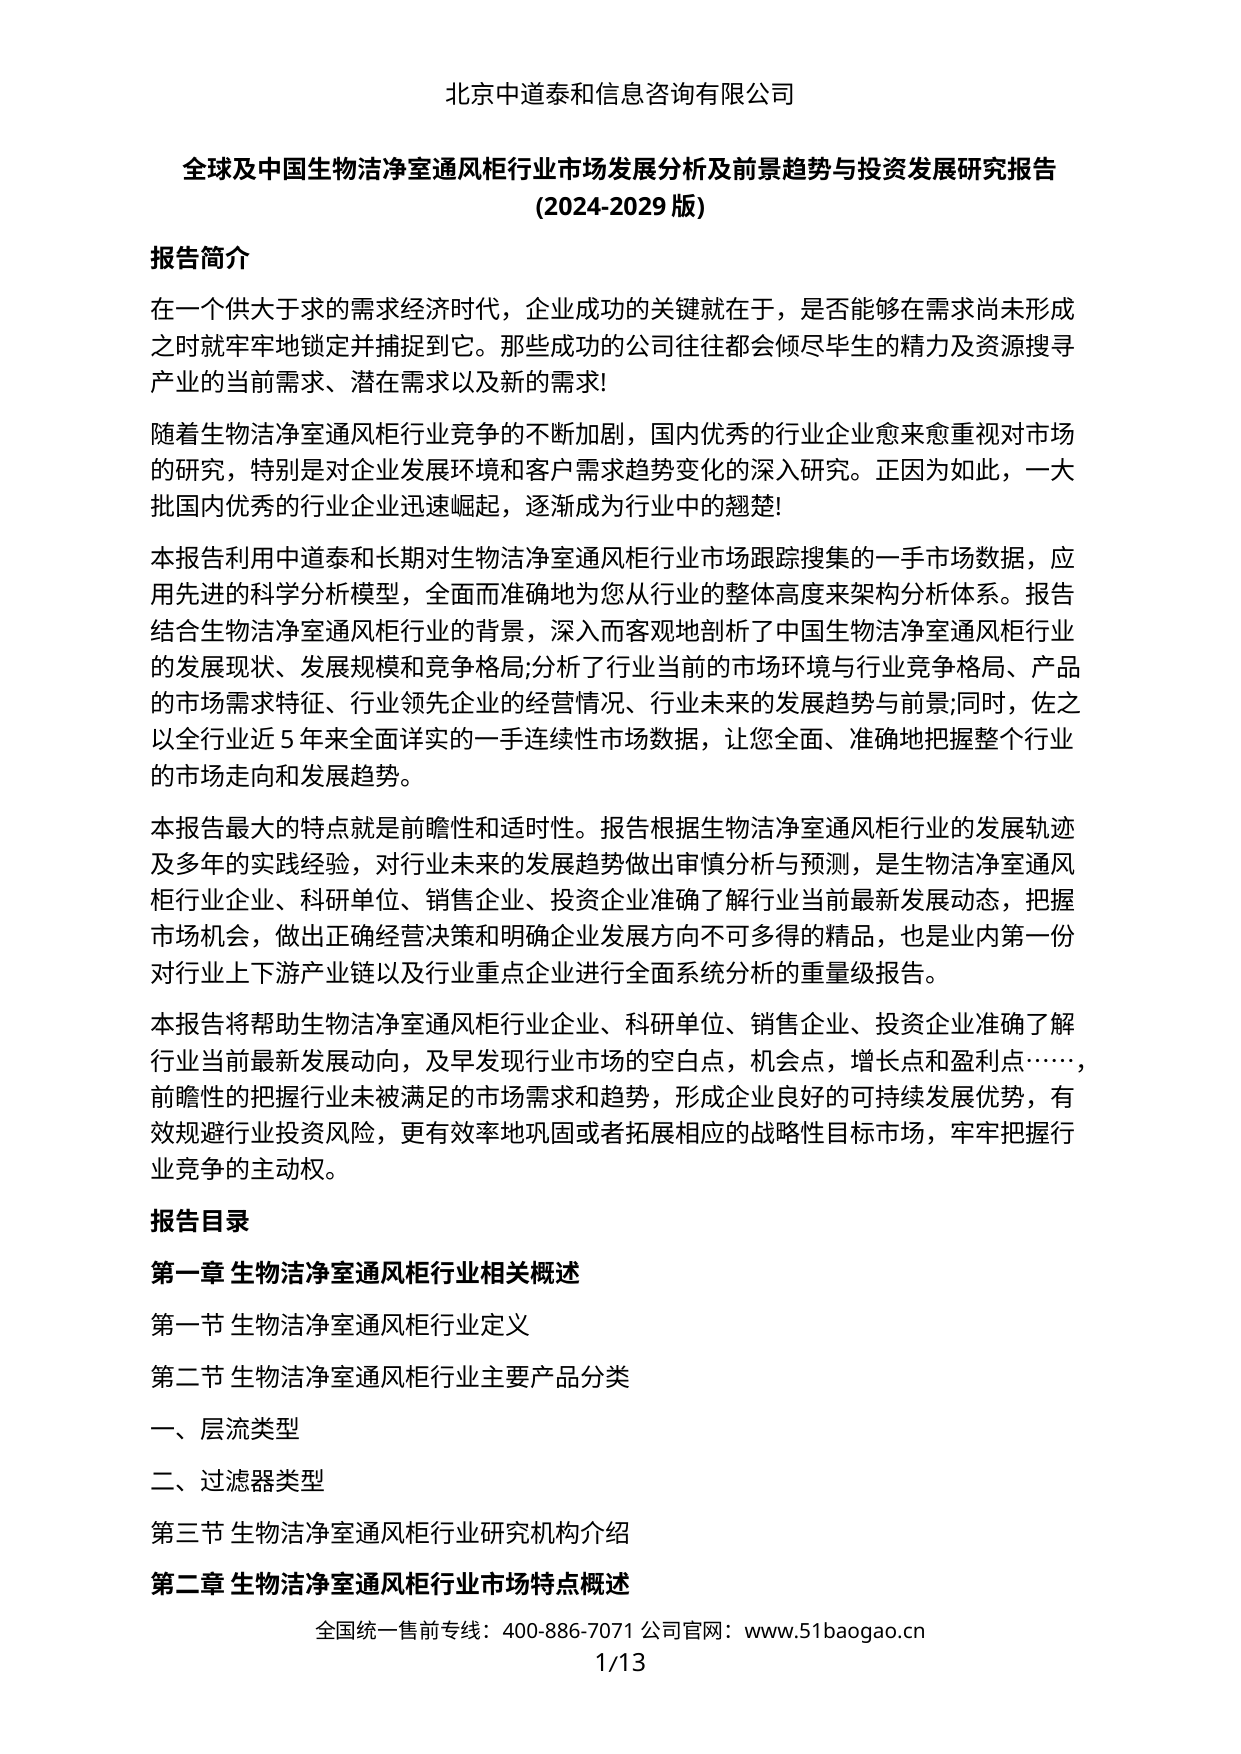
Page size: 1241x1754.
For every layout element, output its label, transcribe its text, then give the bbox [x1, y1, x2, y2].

text 本报告利用中道泰和长期对生物洁净室通风柜行业市场跟踪搜集的一手市场数据，应用先进的科学分析模型，全面而准确地为您从行业的整体高度来架构分析体系。报告结合生物洁净室通风柜行业的背景，深入而客观地剖析了中国生物洁净室通风柜行业的发展现状、发展规模和竞争格局;分析了行业当前的市场环境与行业竞争格局、产品的市场需求特征、行业领先企业的经营情况、行业未来的发展趋势与前景;同时，佐之以全行业近5年来全面详实的一手连续性市场数据，让您全面、准确地把握整个行业的市场走向和发展趋势。 [150, 539, 1090, 792]
text 一、层流类型 [150, 1409, 1090, 1446]
text 第二节 生物洁净室通风柜行业主要产品分类 [150, 1357, 1090, 1394]
text 第三节 生物洁净室通风柜行业研究机构介绍 [150, 1513, 1090, 1549]
text 第一章 生物洁净室通风柜行业相关概述 [150, 1254, 1090, 1290]
text 全球及中国生物洁净室通风柜行业市场发展分析及前景趋势与投资发展研究报告(2024-2029版) [150, 150, 1090, 222]
text 本报告最大的特点就是前瞻性和适时性。报告根据生物洁净室通风柜行业的发展轨迹及多年的实践经验，对行业未来的发展趋势做出审慎分析与预测，是生物洁净室通风柜行业企业、科研单位、销售企业、投资企业准确了解行业当前最新发展动态，把握市场机会，做出正确经营决策和明确企业发展方向不可多得的精品，也是业内第一份对行业上下游产业链以及行业重点企业进行全面系统分析的重量级报告。 [150, 808, 1090, 989]
text 在一个供大于求的需求经济时代，企业成功的关键就在于，是否能够在需求尚未形成之时就牢牢地锁定并捕捉到它。那些成功的公司往往都会倾尽毕生的精力及资源搜寻产业的当前需求、潜在需求以及新的需求! [150, 290, 1090, 399]
text 本报告将帮助生物洁净室通风柜行业企业、科研单位、销售企业、投资企业准确了解行业当前最新发展动向，及早发现行业市场的空白点，机会点，增长点和盈利点……，前瞻性的把握行业未被满足的市场需求和趋势，形成企业良好的可持续发展优势，有效规避行业投资风险，更有效率地巩固或者拓展相应的战略性目标市场，牢牢把握行业竞争的主动权。 [150, 1005, 1090, 1186]
text 随着生物洁净室通风柜行业竞争的不断加剧，国内优秀的行业企业愈来愈重视对市场的研究，特别是对企业发展环境和客户需求趋势变化的深入研究。正因为如此，一大批国内优秀的行业企业迅速崛起，逐渐成为行业中的翘楚! [150, 414, 1090, 523]
text 报告简介 [150, 238, 1090, 274]
text 报告目录 [150, 1202, 1090, 1238]
text 二、过滤器类型 [150, 1461, 1090, 1497]
text 第一节 生物洁净室通风柜行业定义 [150, 1306, 1090, 1342]
text 第二章 生物洁净室通风柜行业市场特点概述 [150, 1565, 1090, 1601]
